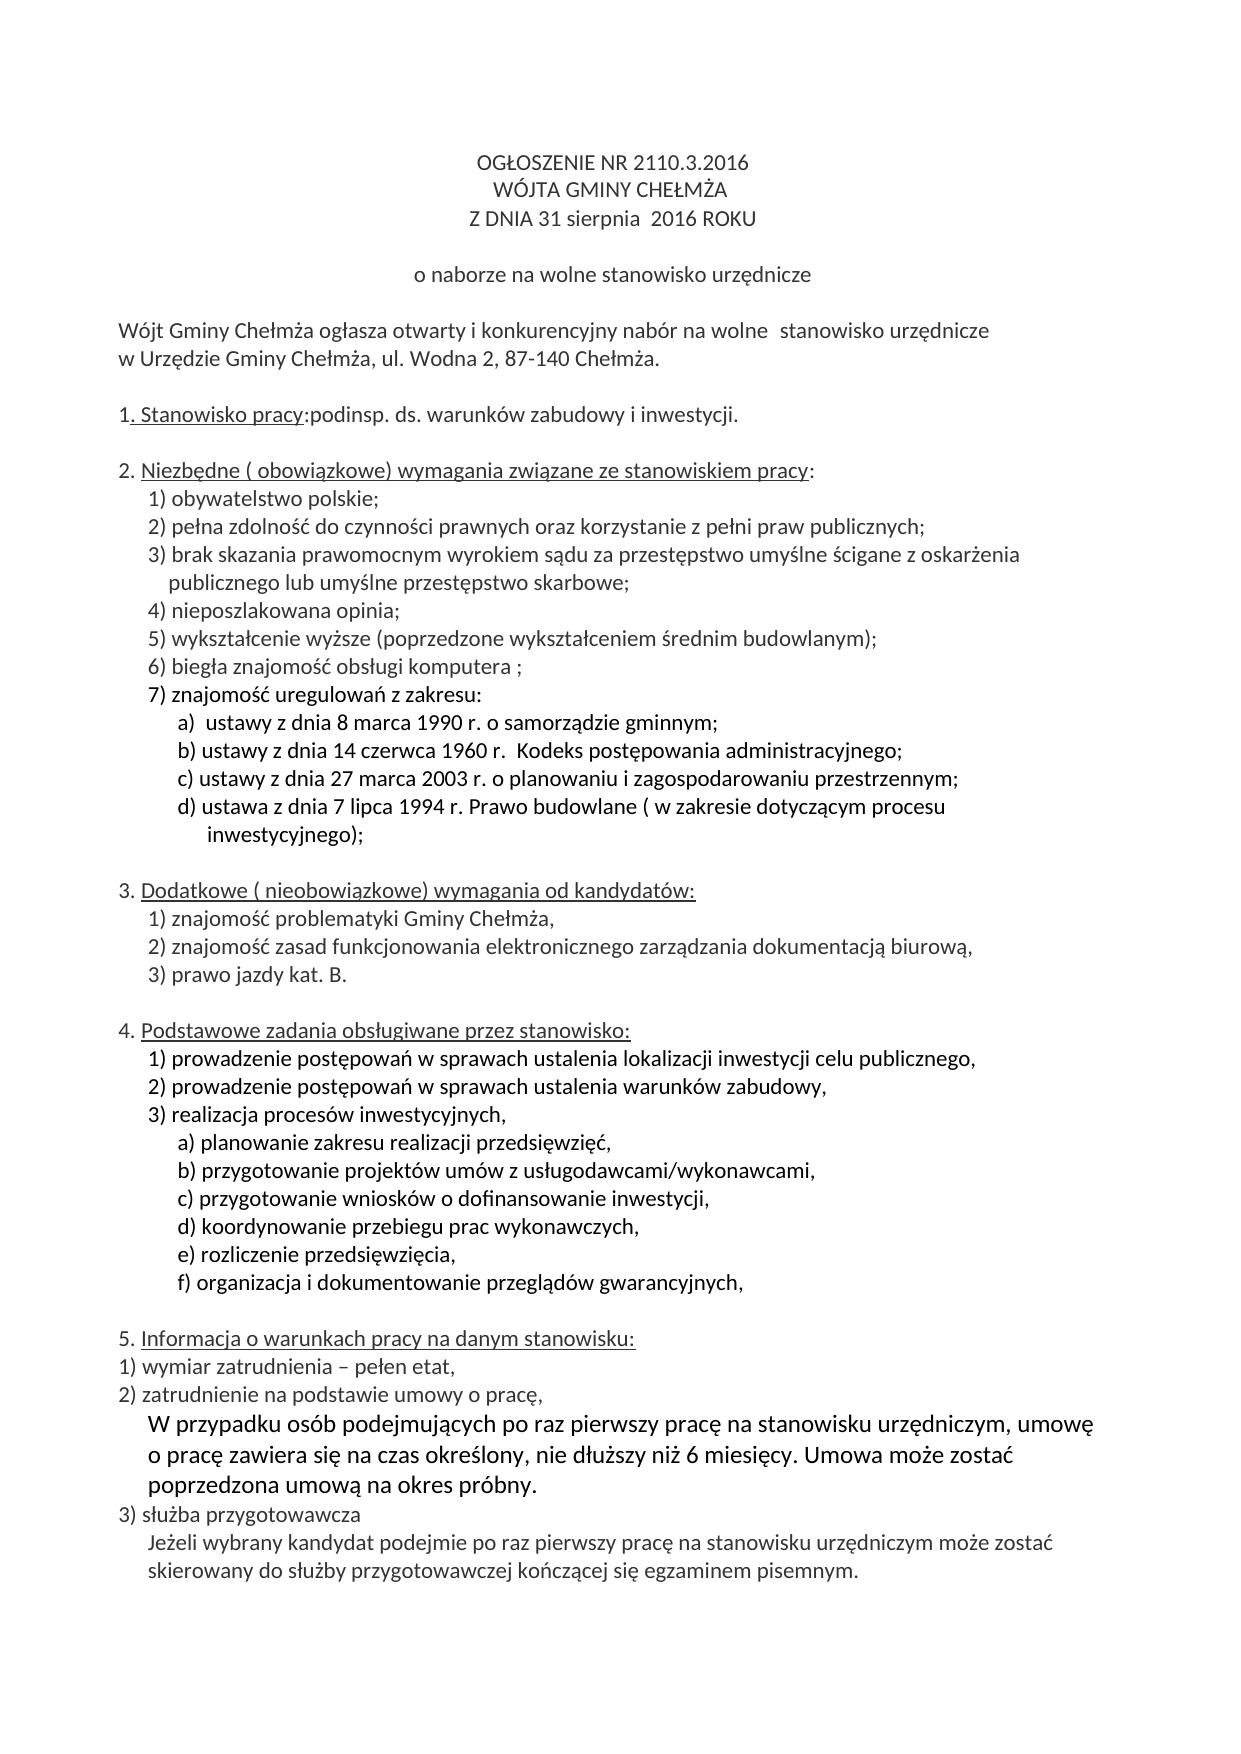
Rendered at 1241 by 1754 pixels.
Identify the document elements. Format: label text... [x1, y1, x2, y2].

text Wójt Gminy Chełmża ogłasza otwarty i konkurencyjny nabór na wolne stanowisko urzędnicze w Urzędzie Gminy Chełmża, ul. Wodna 2, 87-140 Chełmża. [118, 288, 1107, 372]
text 1) prowadzenie postępowań w sprawach ustalenia lokalizacji inwestycji celu publicznego, [148, 1044, 1107, 1072]
text Jeżeli wybrany kandydat podejmie po raz pierwszy pracę na stanowisku urzędniczym może zostać skierowany do służby przygotowawczej kończącej się egzaminem pisemnym. [148, 1528, 1107, 1584]
text o naborze na wolne stanowisko urzędnicze [118, 260, 1107, 288]
text 2) zatrudnienie na podstawie umowy o pracę, [118, 1381, 1107, 1408]
text 3) realizacja procesów inwestycyjnych, [148, 1100, 1107, 1128]
text d) koordynowanie przebiegu prac wykonawczych, [177, 1212, 1107, 1240]
text OGŁOSZENIE NR 2110.3.2016 WÓJTA GMINY CHEŁMŻA Z DNIA 31 sierpnia 2016 ROKU [118, 148, 1107, 232]
text b) przygotowanie projektów umów z usługodawcami/wykonawcami, [177, 1156, 1107, 1184]
text d) ustawa z dnia 7 lipca 1994 r. Prawo budowlane ( w zakresie dotyczącym procesu inwestycyjnego); [177, 792, 1107, 848]
text 2) prowadzenie postępowań w sprawach ustalenia warunków zabudowy, [148, 1072, 1107, 1100]
text a) ustawy z dnia 8 marca 1990 r. o samorządzie gminnym; [177, 708, 1107, 736]
text 2) znajomość zasad funkcjonowania elektronicznego zarządzania dokumentacją biurową, [148, 932, 1107, 960]
text 3) służba przygotowawcza [118, 1500, 1107, 1528]
text 2. Niezbędne ( obowiązkowe) wymagania związane ze stanowiskiem pracy: 1) obywatelstwo polskie; 2) pełna zdolność do czynności prawnych oraz korzystanie z pełni praw publicznych; 3) brak skazania prawomocnym wyrokiem sądu za przestępstwo umyślne ścigane z oskarżenia [118, 456, 1107, 568]
text b) ustawy z dnia 14 czerwca 1960 r. Kodeks postępowania administracyjnego; [177, 736, 1107, 764]
text 4. Podstawowe zadania obsługiwane przez stanowisko: [118, 1016, 1107, 1044]
text c) ustawy z dnia 27 marca 2003 r. o planowaniu i zagospodarowaniu przestrzennym; [177, 764, 1107, 792]
text 1) wymiar zatrudnienia – pełen etat, [118, 1352, 1107, 1381]
text 5. Informacja o warunkach pracy na danym stanowisku: [118, 1296, 1107, 1352]
text 6) biegła znajomość obsługi komputera ; [148, 652, 1107, 680]
text W przypadku osób podejmujących po raz pierwszy pracę na stanowisku urzędniczym, umowę o pracę zawiera się na czas określony, nie dłuższy niż 6 miesięcy. Umowa może zostać poprzedzona umową na okres próbny. [148, 1408, 1107, 1500]
text 7) znajomość uregulowań z zakresu: [148, 680, 1107, 708]
text a) planowanie zakresu realizacji przedsięwzięć, [177, 1128, 1107, 1156]
text 1) znajomość problematyki Gminy Chełmża, [148, 904, 1107, 932]
text e) rozliczenie przedsięwzięcia, [177, 1240, 1107, 1268]
text f) organizacja i dokumentowanie przeglądów gwarancyjnych, [177, 1268, 1107, 1296]
text c) przygotowanie wniosków o dofinansowanie inwestycji, [177, 1184, 1107, 1212]
text publicznego lub umyślne przestępstwo skarbowe; 4) nieposzlakowana opinia; 5) wykształcenie wyższe (poprzedzone wykształceniem średnim budowlanym); [148, 568, 1107, 652]
text 1. Stanowisko pracy:podinsp. ds. warunków zabudowy i inwestycji. [118, 400, 1107, 428]
text 3. Dodatkowe ( nieobowiązkowe) wymagania od kandydatów: [118, 876, 1107, 904]
text 3) prawo jazdy kat. B. [148, 960, 1107, 988]
